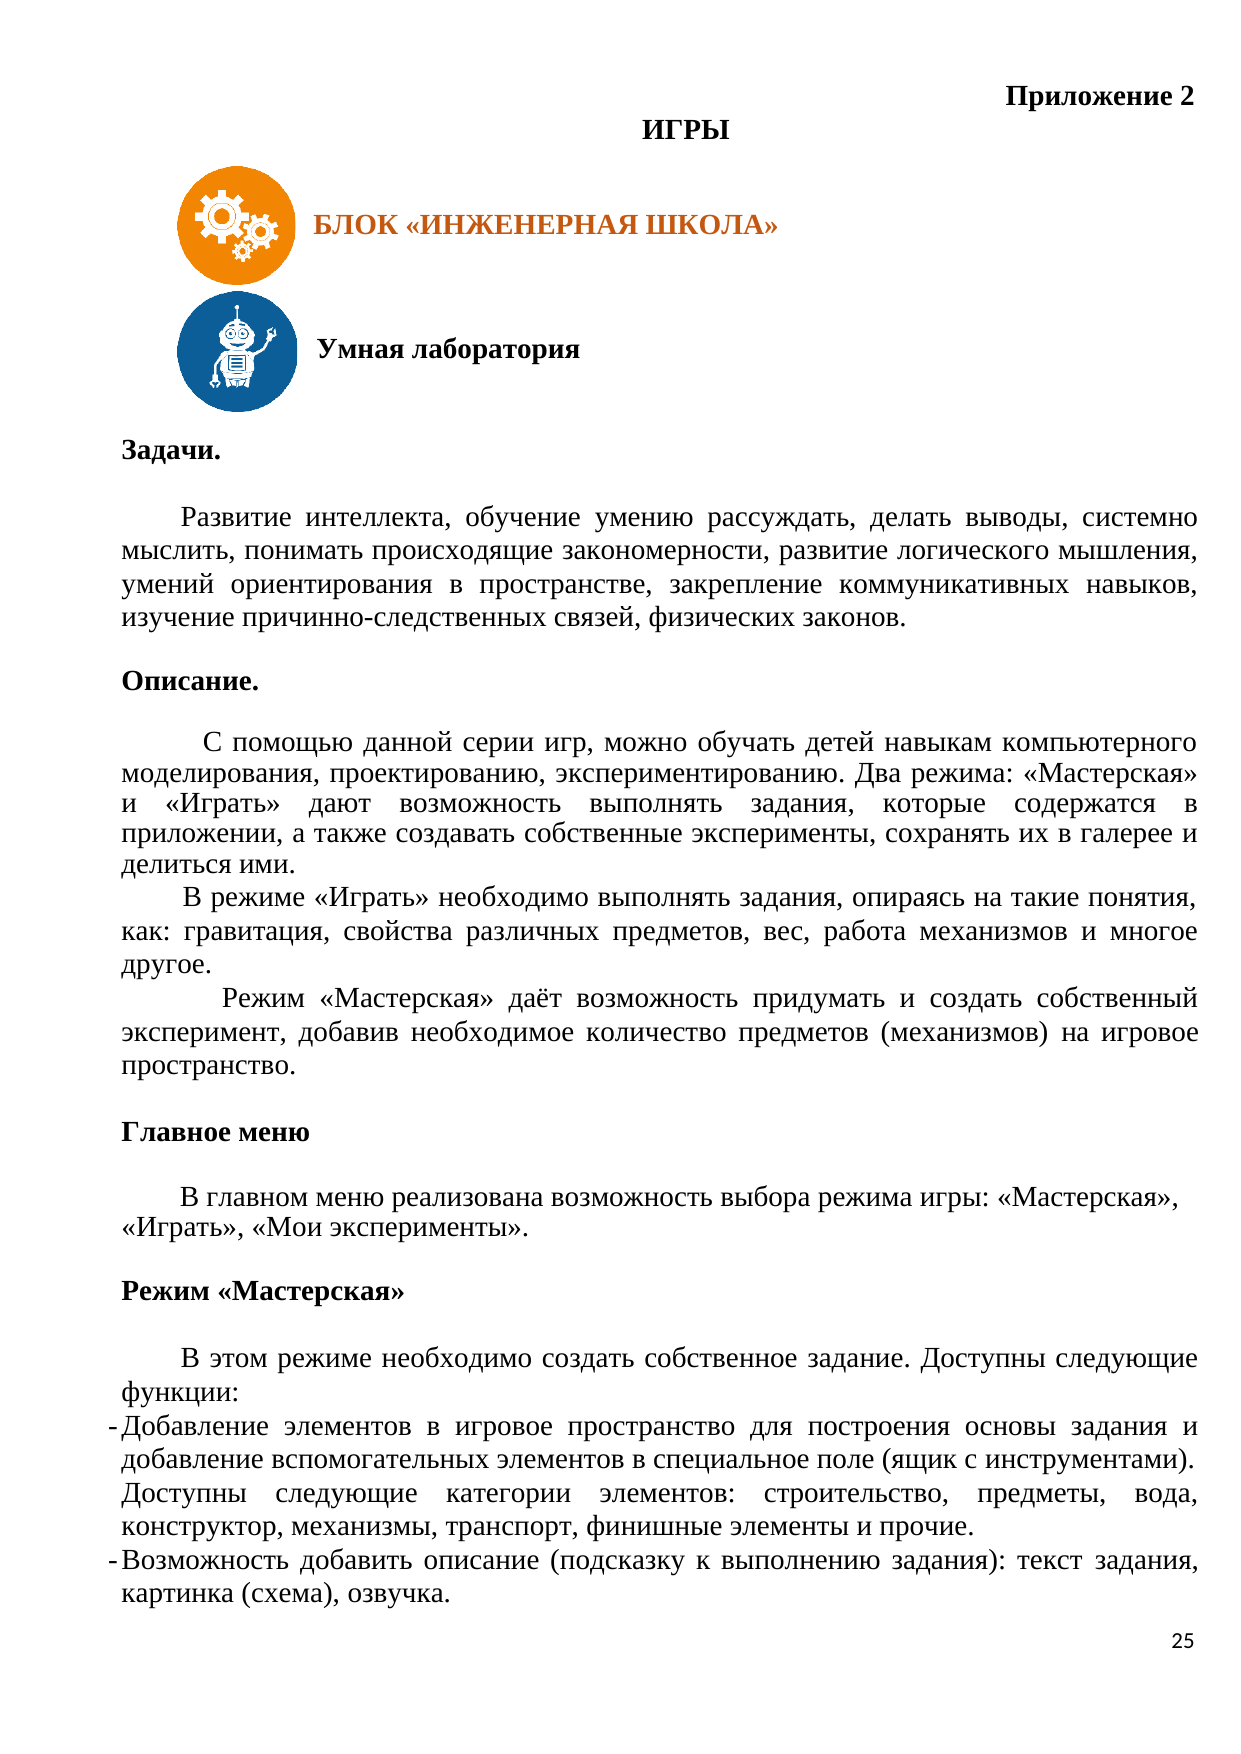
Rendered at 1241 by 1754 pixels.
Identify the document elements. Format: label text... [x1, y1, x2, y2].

text Доступны следующие категории элементов: строительство, предметы, вода, конструктор, механизмы, транспорт, финишные элементы и прочие. [121, 1475, 1199, 1542]
text С помощью данной серии игр, можно обучать детей навыкам компьютерного моделирования, проектированию, экспериментированию. Два режима: «Мастерская» и «Играть» дают возможность выполнять задания, которые содержатся в приложении, а также создавать собственные эксперименты, сохранять их в галерее и делиться ими. [121, 727, 1199, 879]
text Главное меню [121, 1114, 1199, 1148]
list Возможность добавить описание (подсказку к выполнению задания): текст задания, картинка (схема), озвучка. [108, 1542, 1199, 1609]
text «Играть», «Мои эксперименты». [121, 1212, 1199, 1243]
text ИГРЫ [177, 112, 1194, 146]
text Описание. [121, 667, 1199, 697]
text Приложение 2 [177, 78, 1194, 112]
text В главном меню реализована возможность выбора режима игры: «Мастерская», [121, 1182, 1199, 1212]
text Задачи. [121, 432, 1194, 465]
text Развитие интеллекта, обучение умению рассуждать, делать выводы, системно мыслить, понимать происходящие закономерности, развитие логического мышления, умений ориентирования в пространстве, закрепление коммуникативных навыков, изучение причинно-следственных связей, физических законов. [121, 499, 1199, 633]
text Режим «Мастерская» даёт возможность придумать и создать собственный эксперимент, добавив необходимое количество предметов (механизмов) на игровое пространство. [121, 980, 1199, 1081]
text В режиме «Играть» необходимо выполнять задания, опираясь на такие понятия, как: гравитация, свойства различных предметов, вес, работа механизмов и многое другое. [121, 879, 1199, 980]
text БЛОК «ИНЖЕНЕРНАЯ ШКОЛА» [313, 207, 1194, 241]
text В этом режиме необходимо создать собственное задание. Доступны следующие функции: [121, 1341, 1199, 1408]
picture [177, 291, 298, 412]
text Режим «Мастерская» [121, 1273, 1199, 1307]
picture [177, 166, 296, 285]
text Умная лаборатория [316, 331, 1194, 365]
list Добавление элементов в игровое пространство для построения основы задания и добавление вспомогательных элементов в специальное поле (ящик с инструментами). [108, 1408, 1199, 1475]
